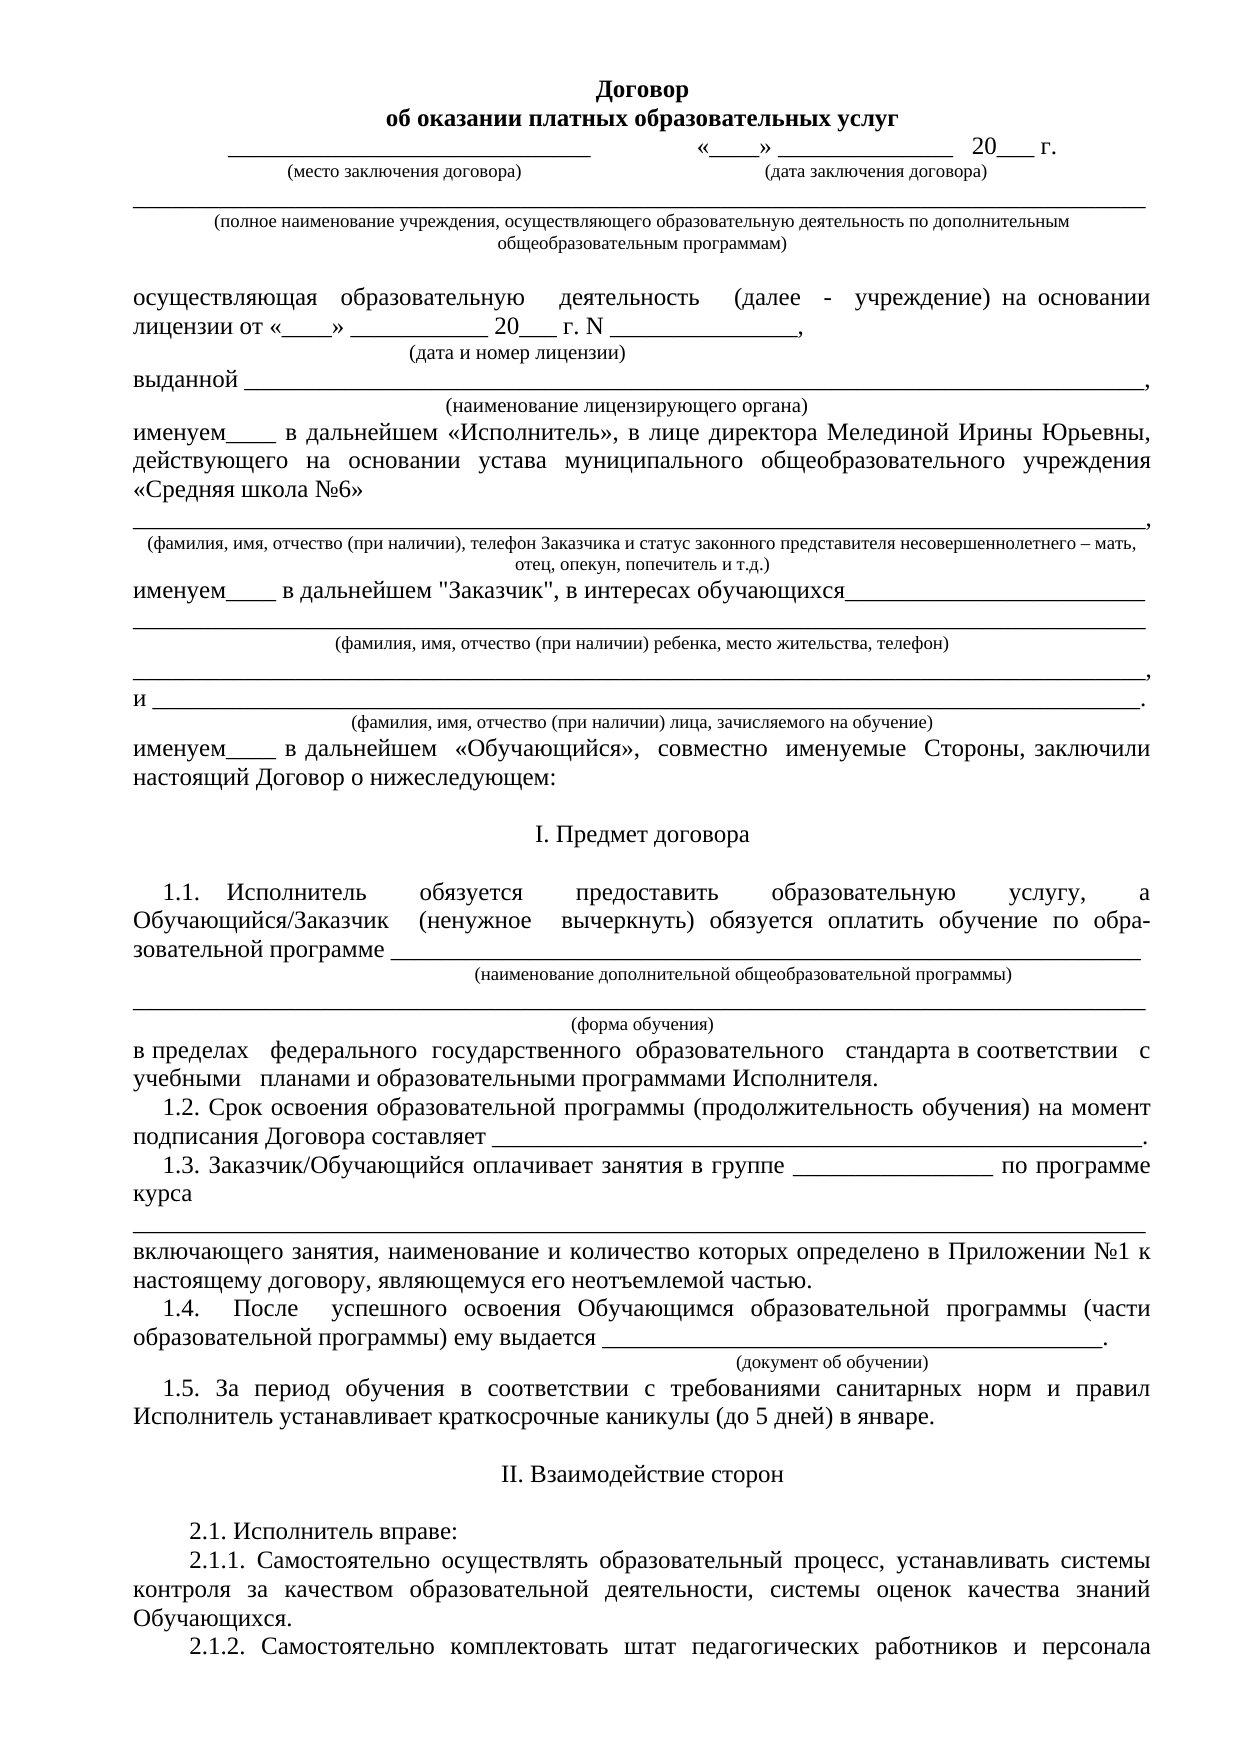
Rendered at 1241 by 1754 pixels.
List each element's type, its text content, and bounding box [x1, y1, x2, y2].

text (форма обучения) [133, 1013, 1152, 1035]
text 1.2. Срок освоения образовательной программы (продолжительность обучения) на момент подписания Договора составляет ____________________________________________________. [133, 1092, 1152, 1150]
title Договор [133, 74, 1152, 103]
text (фамилия, имя, отчество (при наличии) ребенка, место жительства, телефон) [133, 632, 1152, 654]
text (наименование лицензирующего органа) [133, 393, 1152, 417]
text и _______________________________________________________________________________. [133, 683, 1152, 711]
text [133, 1631, 1152, 1660]
text 2.1. Исполнитель вправе: [133, 1516, 1152, 1545]
text _________________________________________________________________________________, [133, 503, 1152, 532]
text именуем____ в дальнейшем «Обучающийся», совместно именуемые Стороны, заключили настоящий Договор о нижеследующем: [133, 733, 1152, 790]
text 1.5. За период обучения в соответствии с требованиями санитарных норм и правил Исполнитель устанавливает краткосрочные каникулы (до 5 дней) в январе. [133, 1373, 1152, 1430]
text (фамилия, имя, отчество (при наличии) лица, зачисляемого на обучение) [133, 711, 1152, 733]
text включающего занятия, наименование и количество которых определено в Приложении №1 к настоящему договору, являющемуся его неотъемлемой частью. [133, 1236, 1152, 1293]
text _________________________________________________________________________________, [133, 654, 1152, 683]
text _________________________________________________________________________________ [133, 984, 1152, 1013]
text (место заключения договора) (дата заключения договора) [133, 160, 1152, 182]
text _________________________________________________________________________________ [133, 603, 1152, 632]
text (полное наименование учреждения, осуществляющего образовательную деятельность по дополнительным [133, 210, 1152, 232]
text I. Предмет договора [133, 819, 1152, 848]
text 1.3. Заказчик/Обучающийся оплачивает занятия в группе ________________ по программе курса _________________________________________________________________________________ [133, 1150, 1152, 1236]
text в пределах федерального государственного образовательного стандарта в соответствии с учебными планами и образовательными программами Исполнителя. [133, 1035, 1152, 1092]
text общеобразовательным программам) [133, 232, 1152, 253]
text 1.4. После успешного освоения Обучающимся образовательной программы (части образовательной программы) ему выдается ________________________________________. [133, 1293, 1152, 1351]
text (фамилия, имя, отчество (при наличии), телефон Заказчика и статус законного представителя несовершеннолетнего – мать, отец, опекун, попечитель и т.д.) [133, 532, 1152, 575]
text _________________________________________________________________________________ [133, 182, 1152, 210]
text (наименование дополнительной общеобразовательной программы) [133, 963, 1152, 984]
text осуществляющая образовательную деятельность (далее - учреждение) на основании лицензии от «____» ___________ 20___ г. N _______________, [133, 282, 1152, 340]
text II. Взаимодействие сторон [133, 1459, 1152, 1488]
text (дата и номер лицензии) [133, 340, 1152, 364]
text (документ об обучении) [133, 1351, 1152, 1373]
text 2.1.1. Самостоятельно осуществлять образовательный процесс, устанавливать системы контроля за качеством образовательной деятельности, системы оценок качества знаний Обучающихся. [133, 1545, 1152, 1631]
text выданной ________________________________________________________________________, [133, 364, 1152, 393]
text именуем____ в дальнейшем «Исполнитель», в лице директора Мелединой Ирины Юрьевны, действующего на основании устава муниципального общеобразовательного учреждения «Средняя школа №6» [133, 417, 1152, 503]
text _____________________________ «____» ______________ 20___ г. [133, 131, 1152, 160]
text именуем____ в дальнейшем "Заказчик", в интересах обучающихся________________________ [133, 575, 1152, 603]
title об оказании платных образовательных услуг [133, 103, 1152, 131]
text 1.1. Исполнитель обязуется предоставить образовательную услугу, а Обучающийся/Заказчик (ненужное вычеркнуть) обязуется оплатить обучение по обра-зовательной программе ____________________________________________________________ [133, 877, 1152, 963]
